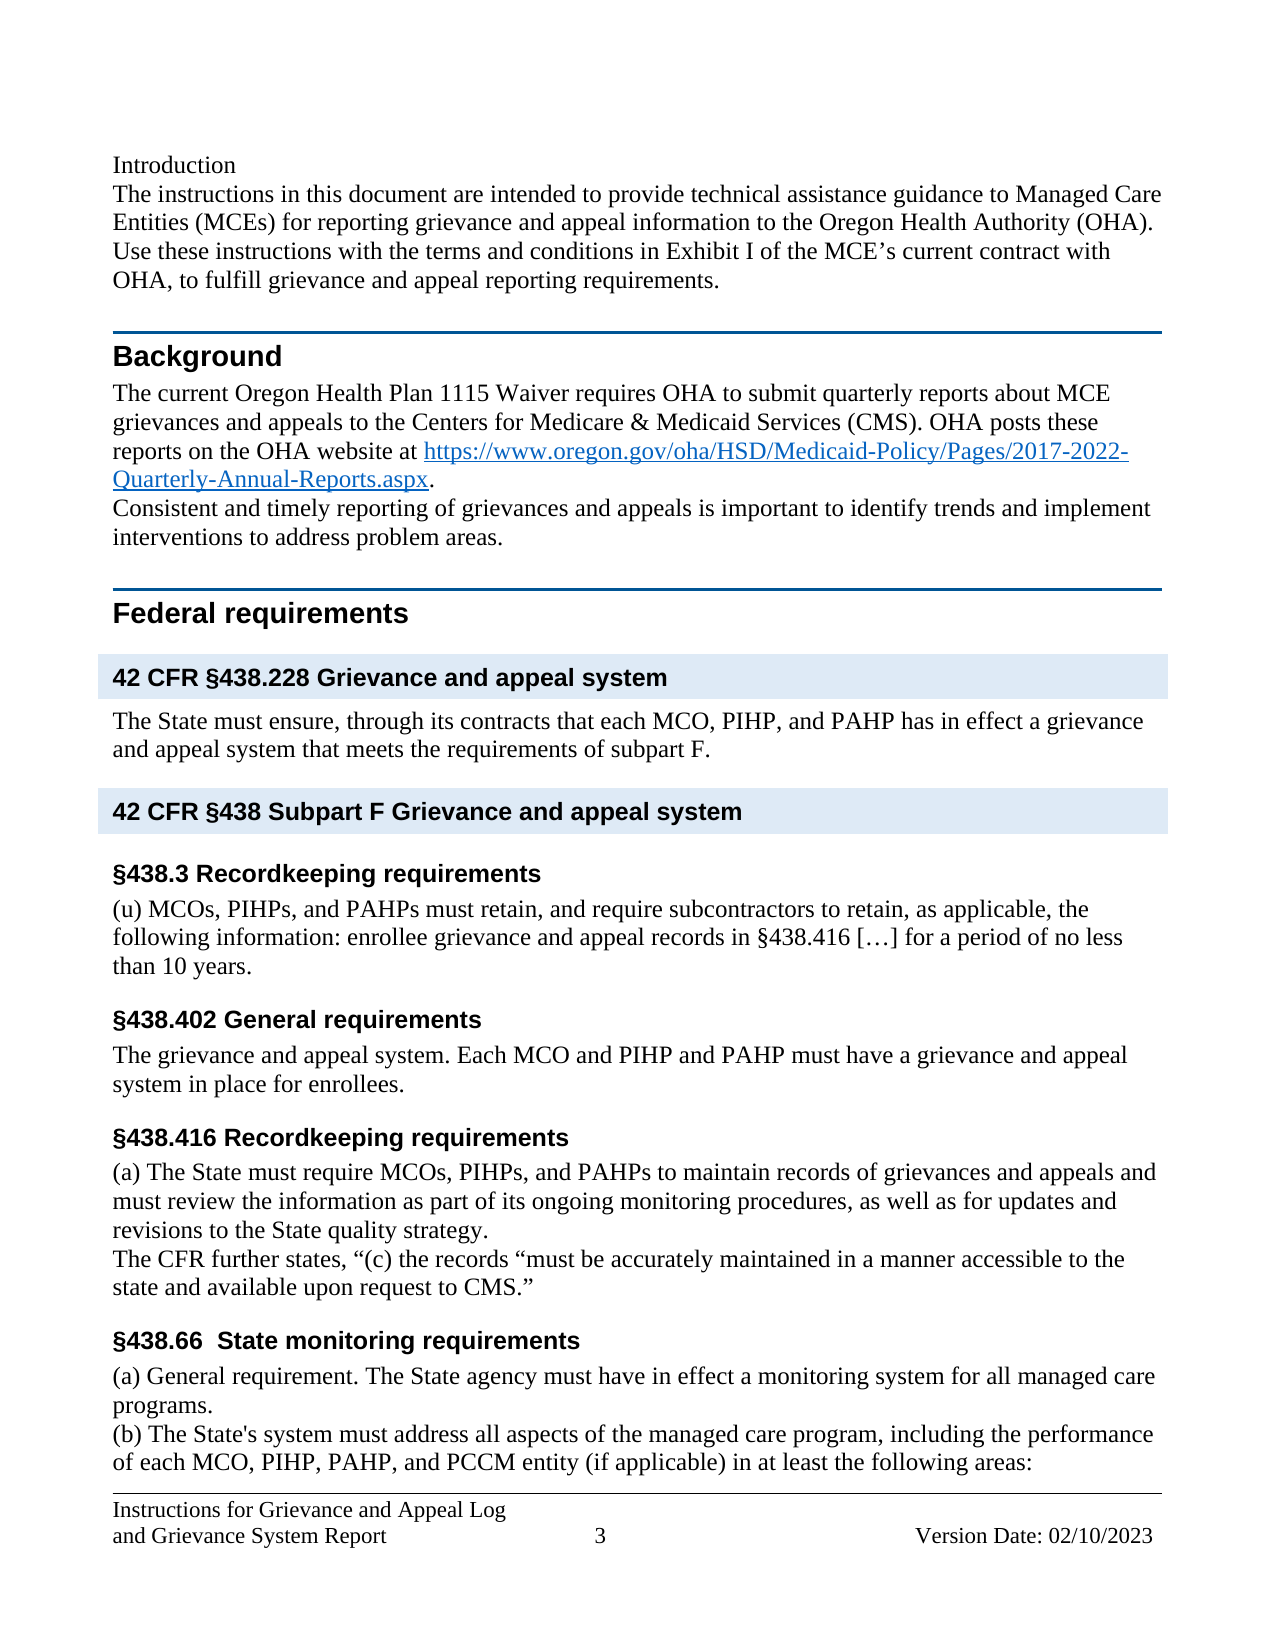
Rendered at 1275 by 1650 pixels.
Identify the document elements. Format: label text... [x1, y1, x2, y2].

text Introduction [112, 150, 1162, 179]
subtitle 42 CFR §438 Subpart F Grievance and appeal system [104, 795, 1161, 827]
text (u) MCOs, PIHPs, and PAHPs must retain, and require subcontractors to retain, as applicable, the following information: enrollee grievance and appeal records in §438.416 […] for a period of no less than 10 years. [112, 894, 1162, 980]
subtitle Federal requirements [112, 589, 1162, 629]
text The instructions in this document are intended to provide technical assistance guidance to Managed Care Entities (MCEs) for reporting grievance and appeal information to the Oregon Health Authority (OHA). Use these instructions with the terms and conditions in Exhibit I of the MCE’s current contract with OHA, to fulfill grievance and appeal reporting requirements. [112, 179, 1162, 294]
text The grievance and appeal system. Each MCO and PIHP and PAHP must have a grievance and appeal system in place for enrollees. [112, 1040, 1162, 1097]
text The current Oregon Health Plan 1115 Waiver requires OHA to submit quarterly reports about MCE grievances and appeals to the Centers for Medicare & Medicaid Services (CMS). OHA posts these reports on the OHA website at https://www.oregon.gov/oha/HSD/Medicaid-Policy/Pages/2017-2022-Quarterly-Annual-Reports.aspx. [112, 378, 1162, 493]
text The CFR further states, “(c) the records “must be accurately maintained in a manner accessible to the state and available upon request to CMS.” [112, 1244, 1162, 1301]
text (a) The State must require MCOs, PIHPs, and PAHPs to maintain records of grievances and appeals and must review the information as part of its ongoing monitoring procedures, as well as for updates and revisions to the State quality strategy. [112, 1157, 1162, 1244]
subtitle §438.66 State monitoring requirements [112, 1326, 1162, 1355]
text The State must ensure, through its contracts that each MCO, PIHP, and PAHP has in effect a grievance and appeal system that meets the requirements of subpart F. [112, 706, 1162, 763]
subtitle §438.402 General requirements [112, 1005, 1162, 1034]
subtitle §438.3 Recordkeeping requirements [112, 859, 1162, 887]
text (a) General requirement. The State agency must have in effect a monitoring system for all managed care programs. [112, 1361, 1162, 1419]
text Consistent and timely reporting of grievances and appeals is important to identify trends and implement interventions to address problem areas. [112, 493, 1162, 551]
subtitle 42 CFR §438.228 Grievance and appeal system [104, 660, 1161, 693]
subtitle Background [112, 332, 1162, 372]
text (b) The State's system must address all aspects of the managed care program, including the performance of each MCO, PIHP, PAHP, and PCCM entity (if applicable) in at least the following areas: [112, 1419, 1162, 1476]
subtitle §438.416 Recordkeeping requirements [112, 1122, 1162, 1151]
